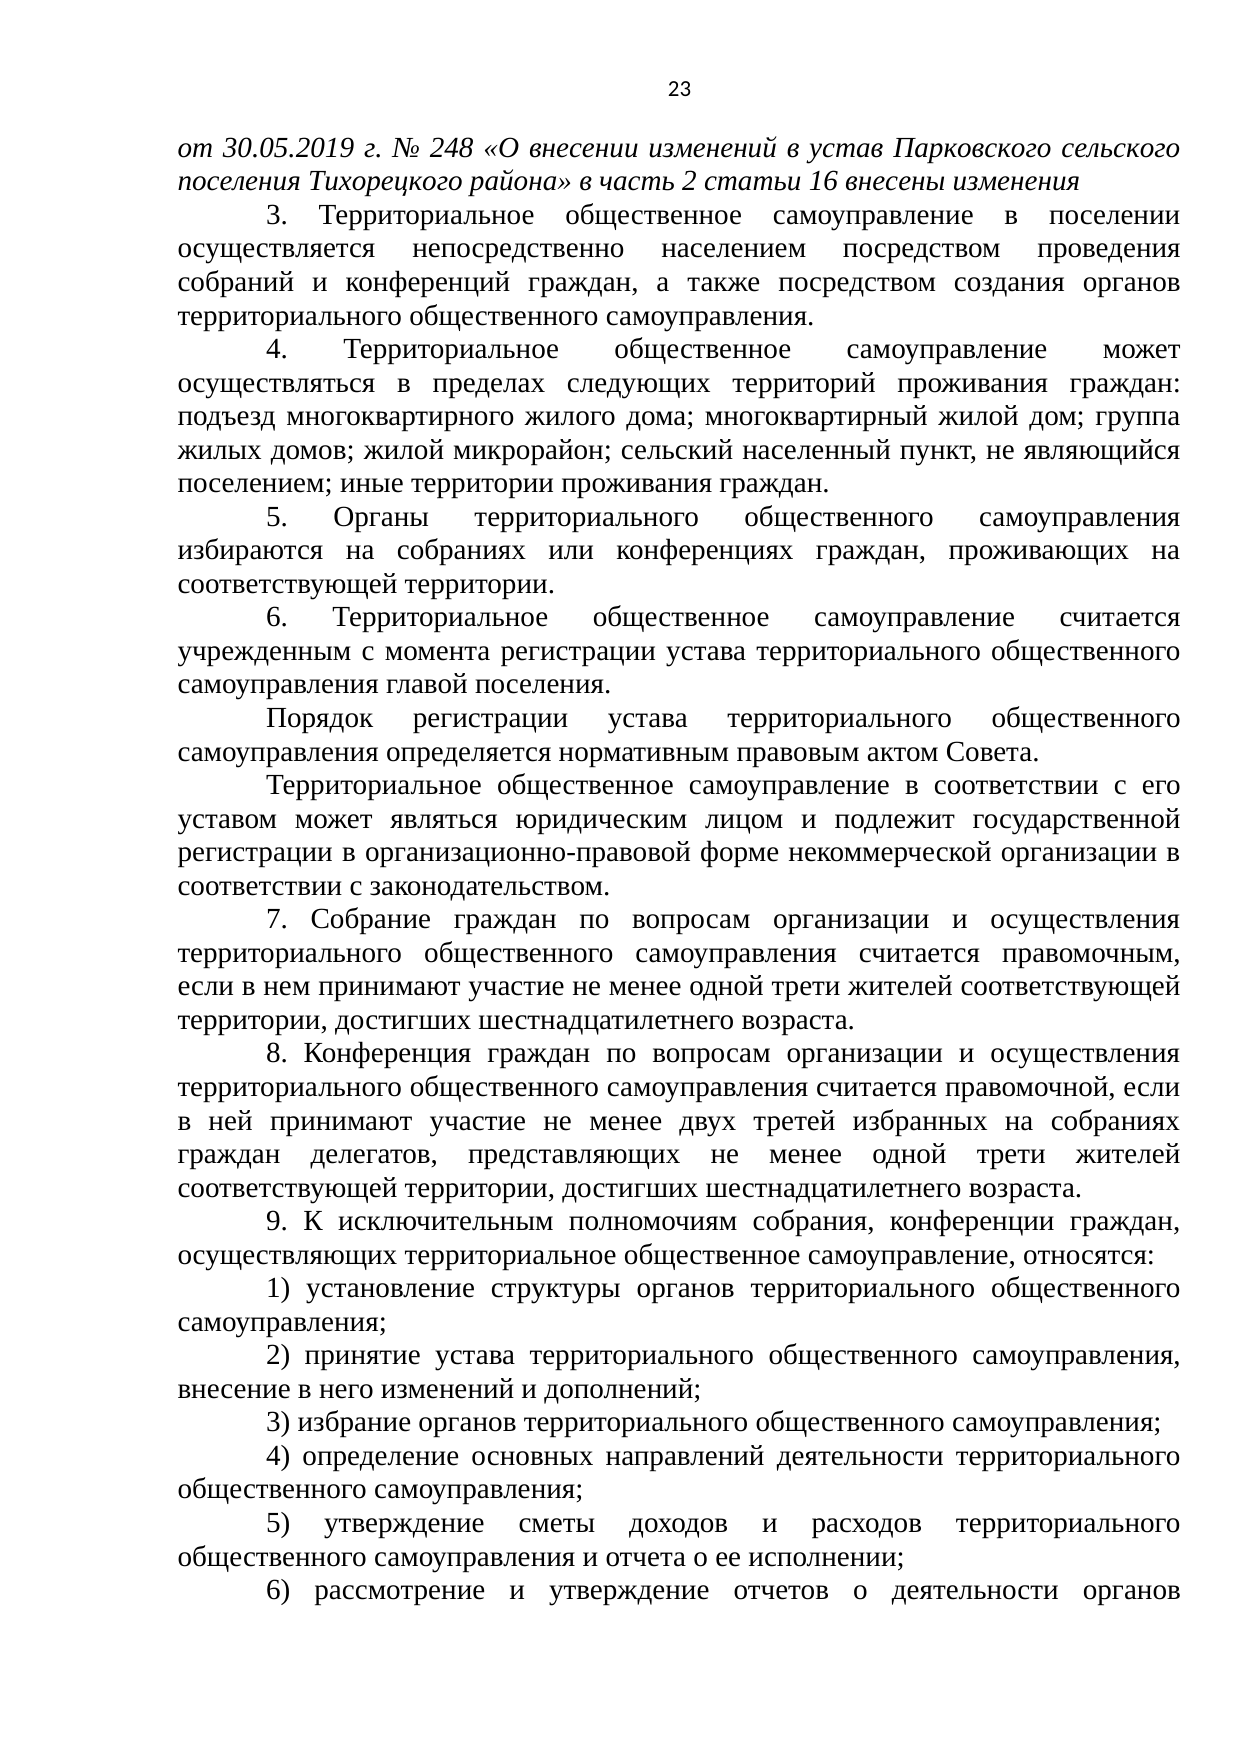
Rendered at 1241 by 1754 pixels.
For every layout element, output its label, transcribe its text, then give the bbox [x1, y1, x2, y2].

text 5) утверждение сметы доходов и расходов территориального общественного самоуправления и отчета о ее исполнении; [177, 1505, 1181, 1572]
text 3. Территориальное общественное самоуправление в поселении осуществляется непосредственно населением посредством проведения собраний и конференций граждан, а также посредством создания органов территориального общественного самоуправления. [177, 197, 1181, 331]
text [177, 130, 1181, 197]
text 2) принятие устава территориального общественного самоуправления, внесение в него изменений и дополнений; [177, 1337, 1181, 1404]
text 9. К исключительным полномочиям собрания, конференции граждан, осуществляющих территориальное общественное самоуправление, относятся: [177, 1203, 1181, 1270]
text Порядок регистрации устава территориального общественного самоуправления определяется нормативным правовым актом Совета. [177, 700, 1181, 767]
text 3) избрание органов территориального общественного самоуправления; [177, 1404, 1181, 1438]
text 1) установление структуры органов территориального общественного самоуправления; [177, 1270, 1181, 1337]
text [177, 1572, 1181, 1606]
text 6. Территориальное общественное самоуправление считается учрежденным с момента регистрации устава территориального общественного самоуправления главой поселения. [177, 599, 1181, 700]
text 4. Территориальное общественное самоуправление может осуществляться в пределах следующих территорий проживания граждан: подъезд многоквартирного жилого дома; многоквартирный жилой дом; группа жилых домов; жилой микрорайон; сельский населенный пункт, не являющийся поселением; иные территории проживания граждан. [177, 331, 1181, 499]
text 7. Собрание граждан по вопросам организации и осуществления территориального общественного самоуправления считается правомочным, если в нем принимают участие не менее одной трети жителей соответствующей территории, достигших шестнадцатилетнего возраста. [177, 901, 1181, 1036]
text Территориальное общественное самоуправление в соответствии с его уставом может являться юридическим лицом и подлежит государственной регистрации в организационно-правовой форме некоммерческой организации в соответствии с законодательством. [177, 767, 1181, 901]
text 5. Органы территориального общественного самоуправления избираются на собраниях или конференциях граждан, проживающих на соответствующей территории. [177, 499, 1181, 599]
text 4) определение основных направлений деятельности территориального общественного самоуправления; [177, 1438, 1181, 1505]
text 8. Конференция граждан по вопросам организации и осуществления территориального общественного самоуправления считается правомочной, если в ней принимают участие не менее двух третей избранных на собраниях граждан делегатов, представляющих не менее одной трети жителей соответствующей территории, достигших шестнадцатилетнего возраста. [177, 1036, 1181, 1203]
